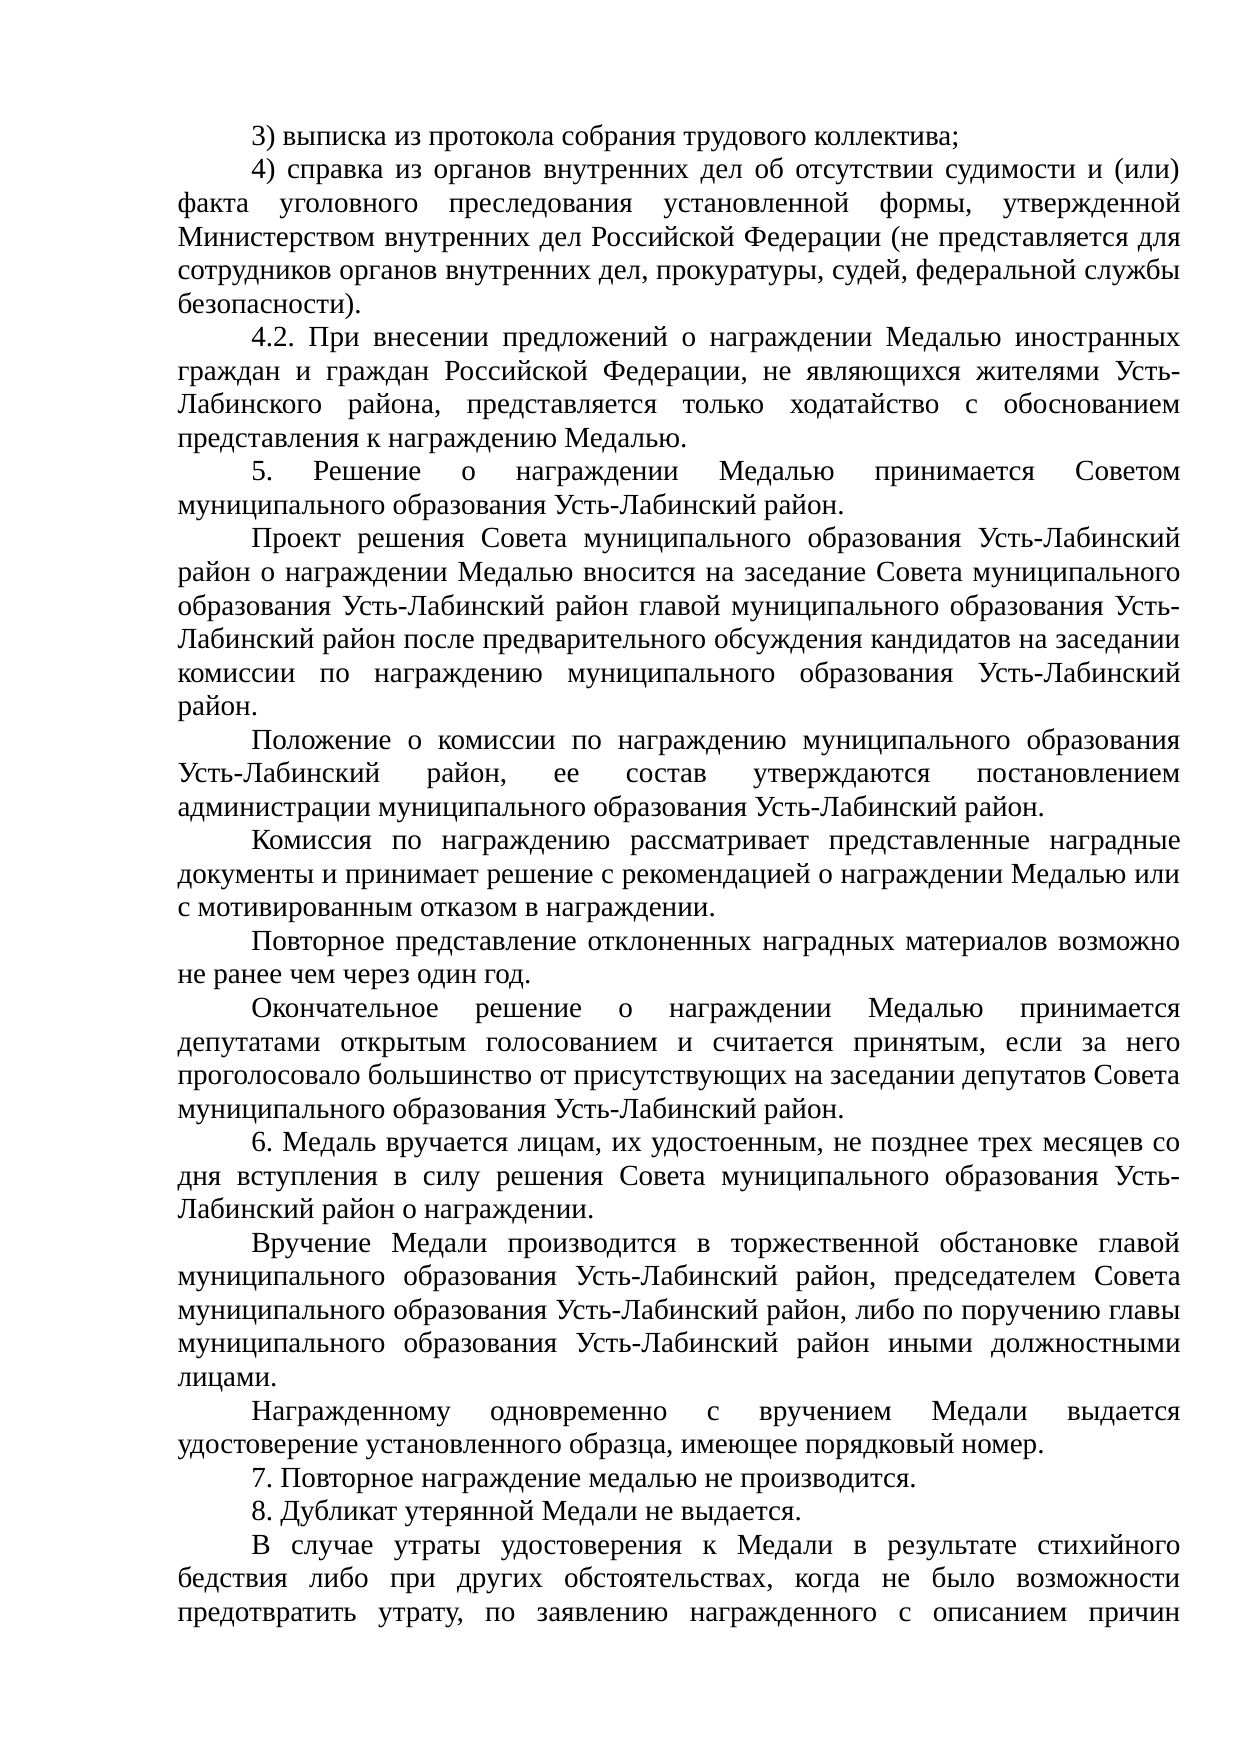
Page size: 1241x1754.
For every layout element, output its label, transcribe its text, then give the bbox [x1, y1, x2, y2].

text Окончательное решение о награждении Медалью принимается депутатами открытым голосованием и считается принятым, если за него проголосовало большинство от присутствующих на заседании депутатов Совета муниципального образования Усть-Лабинский район. [177, 990, 1181, 1124]
text Вручение Медали производится в торжественной обстановке главой муниципального образования Усть-Лабинский район, председателем Совета муниципального образования Усть-Лабинский район, либо по поручению главы муниципального образования Усть-Лабинский район иными должностными лицами. [177, 1225, 1181, 1393]
text 8. Дубликат утерянной Медали не выдается. [177, 1493, 1181, 1527]
text Положение о комиссии по награждению муниципального образования Усть-Лабинский район, ее состав утверждаются постановлением администрации муниципального образования Усть-Лабинский район. [177, 722, 1181, 822]
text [177, 1527, 1181, 1627]
text 6. Медаль вручается лицам, их удостоенным, не позднее трех месяцев со дня вступления в силу решения Совета муниципального образования Усть-Лабинский район о награждении. [177, 1124, 1181, 1225]
text Награжденному одновременно с вручением Медали выдается удостоверение установленного образца, имеющее порядковый номер. [177, 1393, 1181, 1460]
text Комиссия по награждению рассматривает представленные наградные документы и принимает решение с рекомендацией о награждении Медалью или с мотивированным отказом в награждении. [177, 822, 1181, 923]
text Проект решения Совета муниципального образования Усть-Лабинский район о награждении Медалью вносится на заседание Совета муниципального образования Усть-Лабинский район главой муниципального образования Усть-Лабинский район после предварительного обсуждения кандидатов на заседании комиссии по награждению муниципального образования Усть-Лабинский район. [177, 521, 1181, 722]
text Повторное представление отклоненных наградных материалов возможно не ранее чем через один год. [177, 923, 1181, 990]
text 3) выписка из протокола собрания трудового коллектива; [177, 118, 1181, 152]
text 4) справка из органов внутренних дел об отсутствии судимости и (или) факта уголовного преследования установленной формы, утвержденной Министерством внутренних дел Российской Федерации (не представляется для сотрудников органов внутренних дел, прокуратуры, судей, федеральной службы безопасности). [177, 152, 1181, 319]
text 4.2. При внесении предложений о награждении Медалью иностранных граждан и граждан Российской Федерации, не являющихся жителями Усть-Лабинского района, представляется только ходатайство с обоснованием представления к награждению Медалью. [177, 319, 1181, 453]
text 7. Повторное награждение медалью не производится. [177, 1460, 1181, 1493]
text 5. Решение о награждении Медалью принимается Советом муниципального образования Усть-Лабинский район. [177, 453, 1181, 521]
